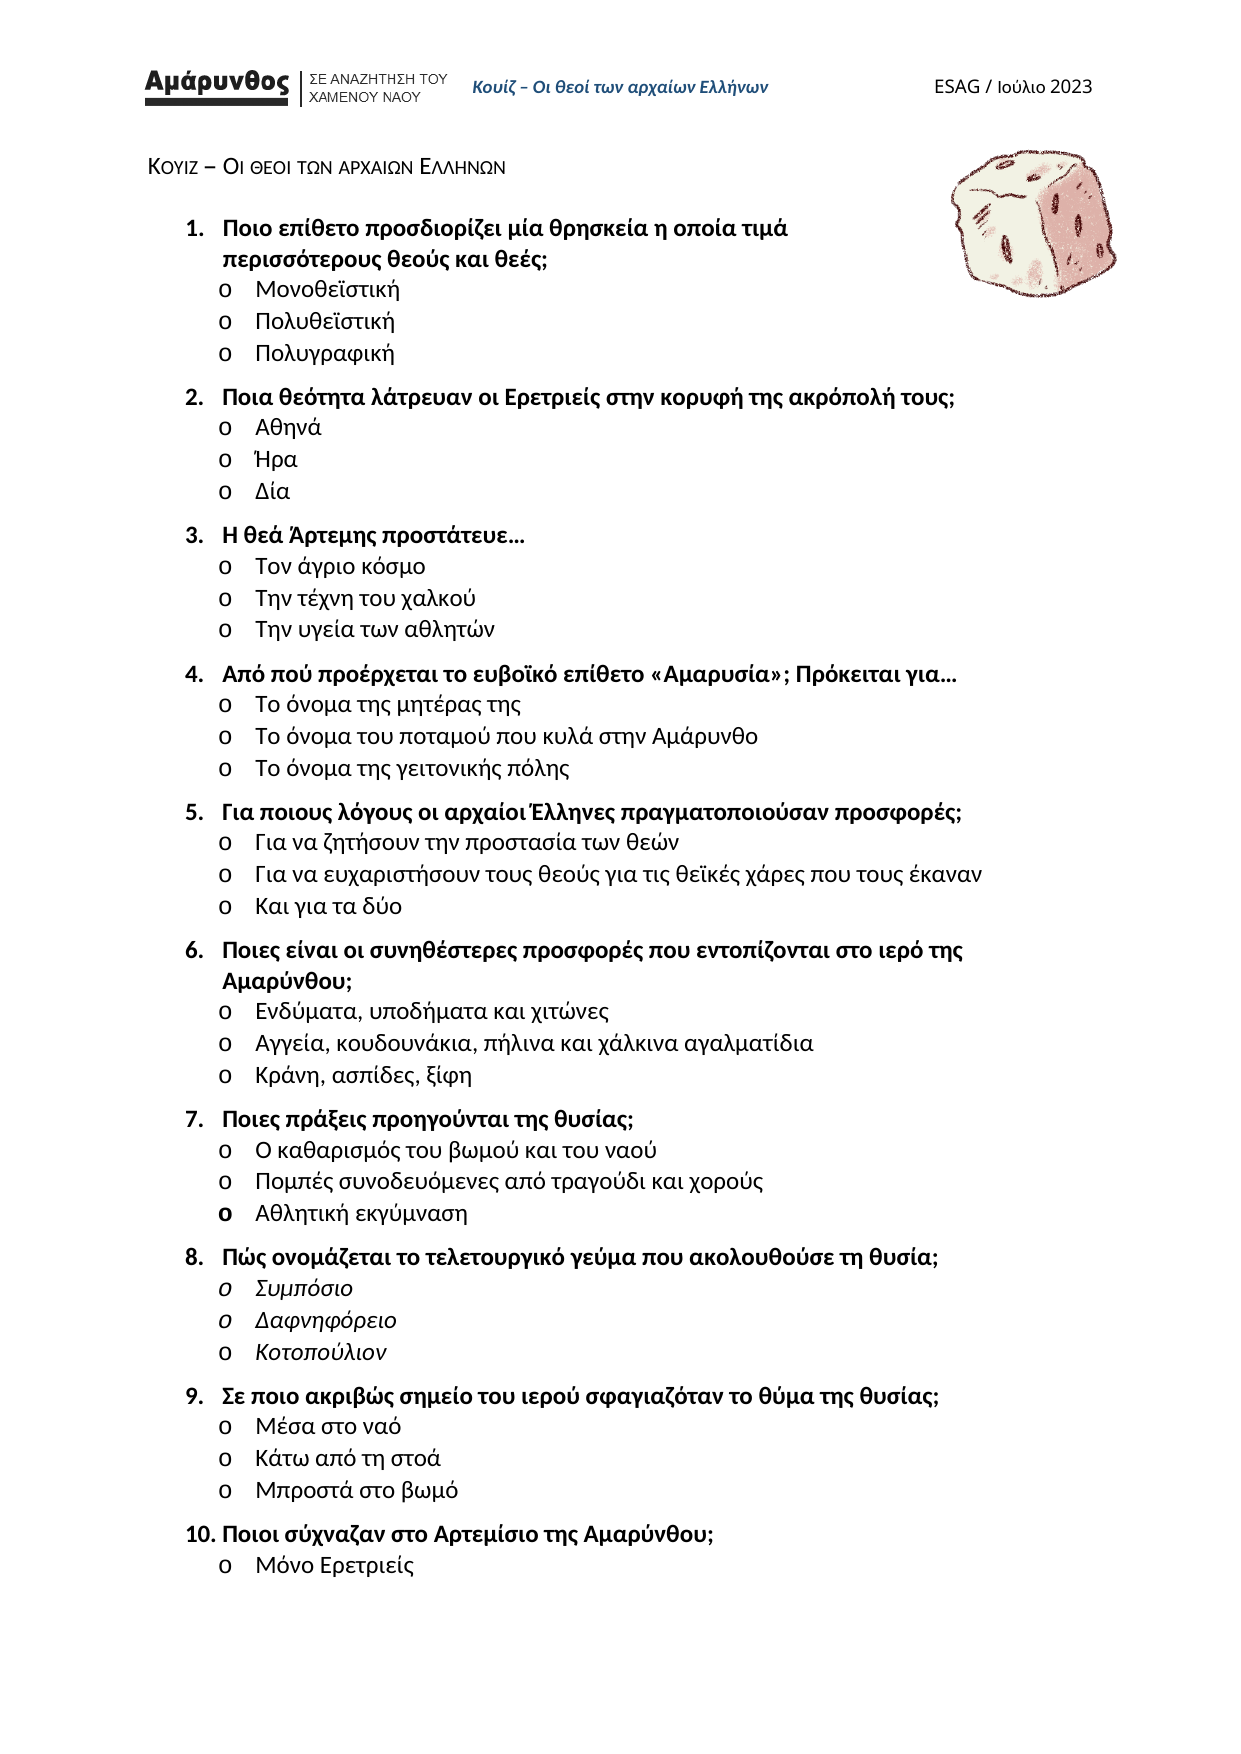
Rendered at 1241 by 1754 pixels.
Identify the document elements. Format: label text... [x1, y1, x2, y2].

list Πώς ονομάζεται το τελετουργικό γεύμα που ακολουθούσε τη θυσία; [185, 1242, 1093, 1272]
list Πολυθεϊστική [218, 305, 1093, 337]
picture [950, 149, 1117, 298]
list Την τέχνη του χαλκού [218, 582, 1093, 613]
list Μόνο Ερετριείς [218, 1549, 1093, 1581]
list Και για τα δύο [218, 890, 1093, 922]
list Ενδύματα, υποδήματα και χιτώνες [218, 995, 1093, 1027]
list Για ποιους λόγους οι αρχαίοι Έλληνες πραγματοποιούσαν προσφορές; [185, 796, 1093, 827]
list Το όνομα του ποταμού που κυλά στην Αμάρυνθο [218, 720, 1093, 752]
list Το όνομα της γειτονικής πόλης [218, 752, 1093, 783]
list Κοτοπούλιον [218, 1336, 1093, 1367]
list Ποια θεότητα λάτρευαν οι Ερετριείς στην κορυφή της ακρόπολή τους; [185, 381, 1093, 412]
list Μέσα στο ναό [218, 1410, 1093, 1442]
list Για να ευχαριστήσουν τους θεούς για τις θεϊκές χάρες που τους έκαναν [218, 858, 1093, 890]
list Δαφνηφόρειο [218, 1304, 1093, 1336]
text Κουίζ – Οι θεοί των αρχαίων Ελλήνων [148, 148, 1093, 182]
list Κάτω από τη στοά [218, 1442, 1093, 1474]
list Συμπόσιο [218, 1272, 1093, 1304]
list Ποιοι σύχναζαν στο Αρτεμίσιο της Αμαρύνθου; [185, 1518, 1093, 1549]
list Κράνη, ασπίδες, ξίφη [218, 1059, 1093, 1091]
list Αγγεία, κουδουνάκια, πήλινα και χάλκινα αγαλματίδια [218, 1027, 1093, 1059]
list Αθλητική εκγύμναση [218, 1197, 1093, 1229]
list Ποιο επίθετο προσδιορίζει μία θρησκεία η οποία τιμά περισσότερους θεούς και θεές; [185, 212, 950, 273]
list Τον άγριο κόσμο [218, 550, 1093, 582]
picture [134, 57, 455, 111]
list Πολυγραφική [218, 337, 1093, 368]
list Δία [218, 475, 1093, 507]
list Η θεά Άρτεμης προστάτευε… [185, 519, 1093, 550]
list Σε ποιο ακριβώς σημείο του ιερού σφαγιαζόταν το θύμα της θυσίας; [185, 1380, 1093, 1410]
list Μονοθεϊστική [218, 273, 1093, 305]
list Ήρα [218, 443, 1093, 475]
list Πομπές συνοδευόμενες από τραγούδι και χορούς [218, 1166, 1093, 1197]
list Την υγεία των αθλητών [218, 613, 1093, 645]
list Ποιες είναι οι συνηθέστερες προσφορές που εντοπίζονται στο ιερό της Αμαρύνθου; [185, 934, 1093, 995]
list Αθηνά [218, 412, 1093, 443]
list Για να ζητήσουν την προστασία των θεών [218, 827, 1093, 858]
list Το όνομα της μητέρας της [218, 688, 1093, 720]
list Ποιες πράξεις προηγούνται της θυσίας; [185, 1103, 1093, 1134]
list Μπροστά στο βωμό [218, 1474, 1093, 1506]
list Ο καθαρισμός του βωμού και του ναού [218, 1134, 1093, 1166]
list Από πού προέρχεται το ευβοϊκό επίθετο «Αμαρυσία»; Πρόκειται για… [185, 658, 1093, 688]
